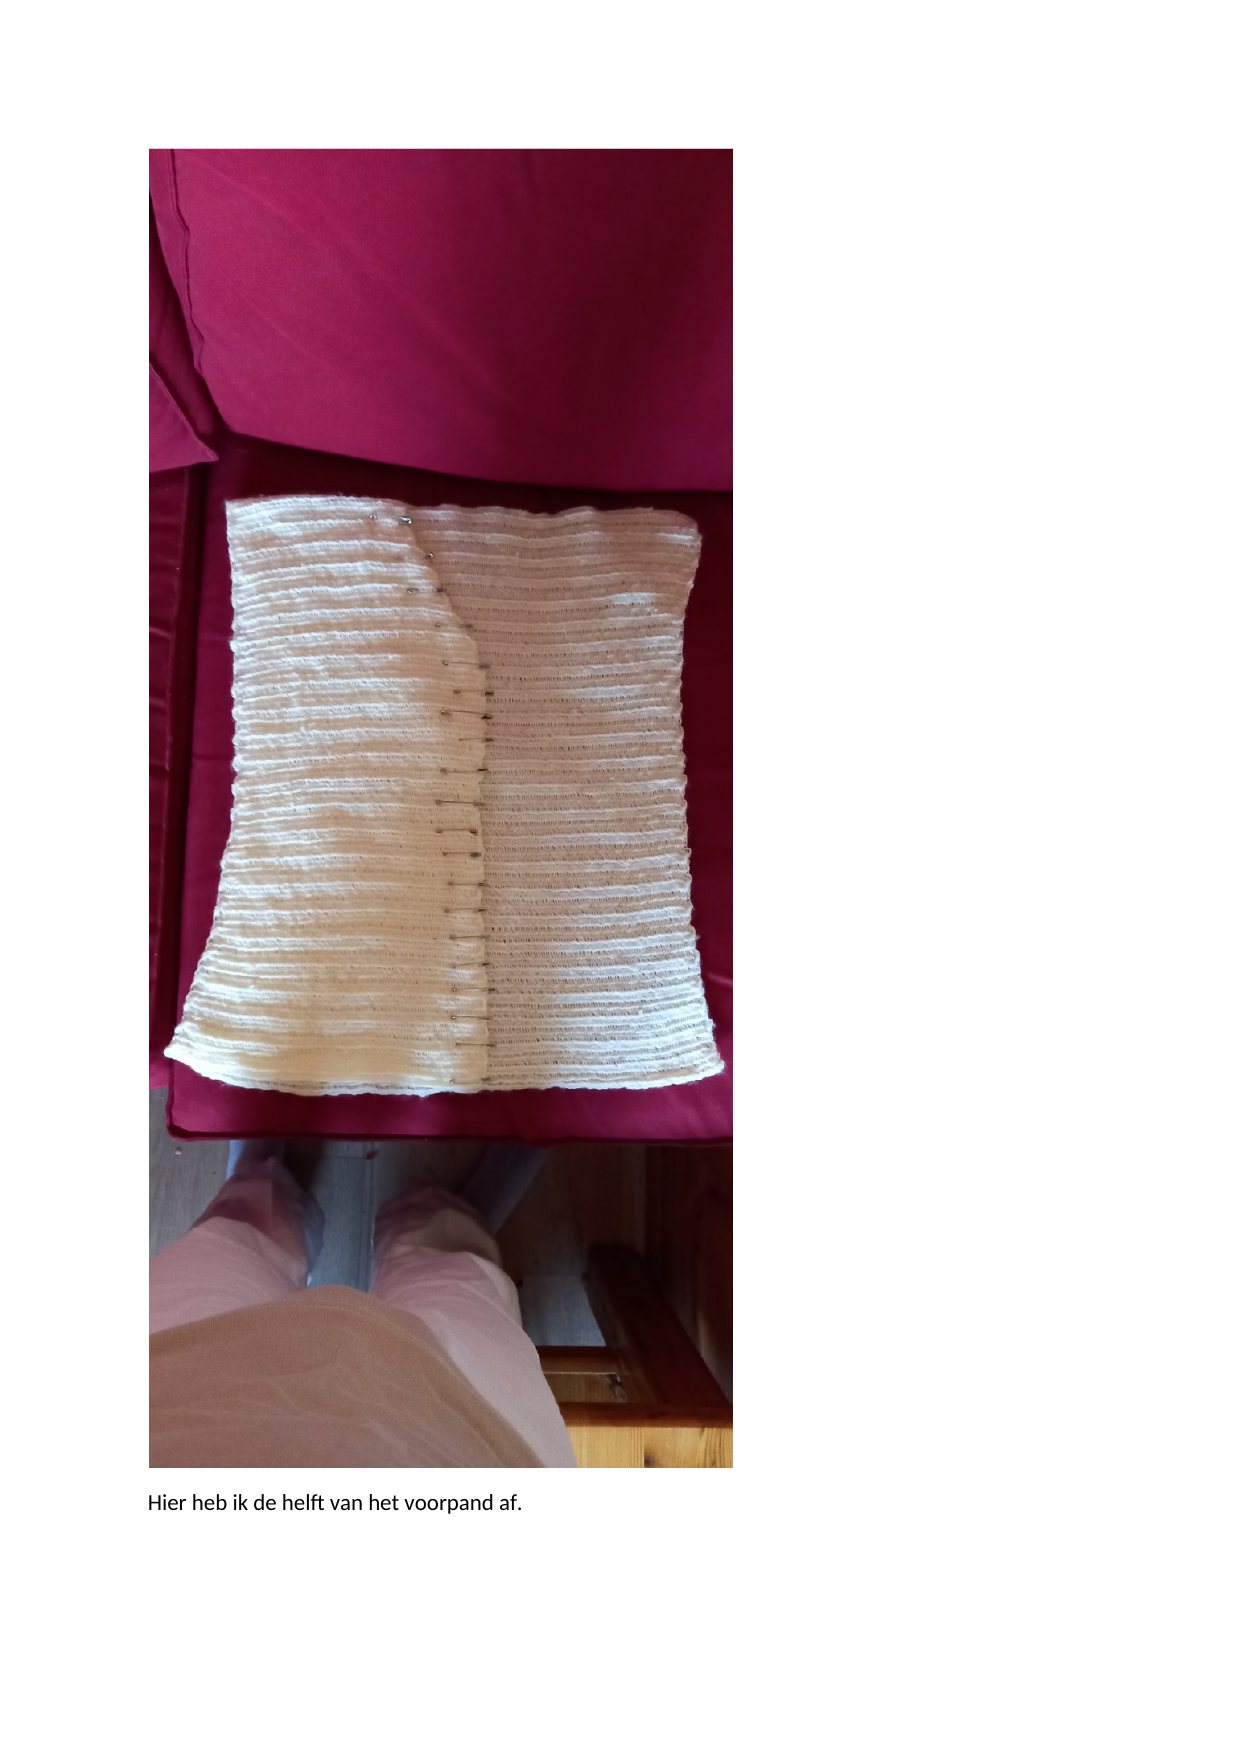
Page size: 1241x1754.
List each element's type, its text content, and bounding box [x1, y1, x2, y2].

text Hier heb ik de helft van het voorpand af. [148, 1488, 1093, 1517]
picture [149, 150, 733, 1468]
